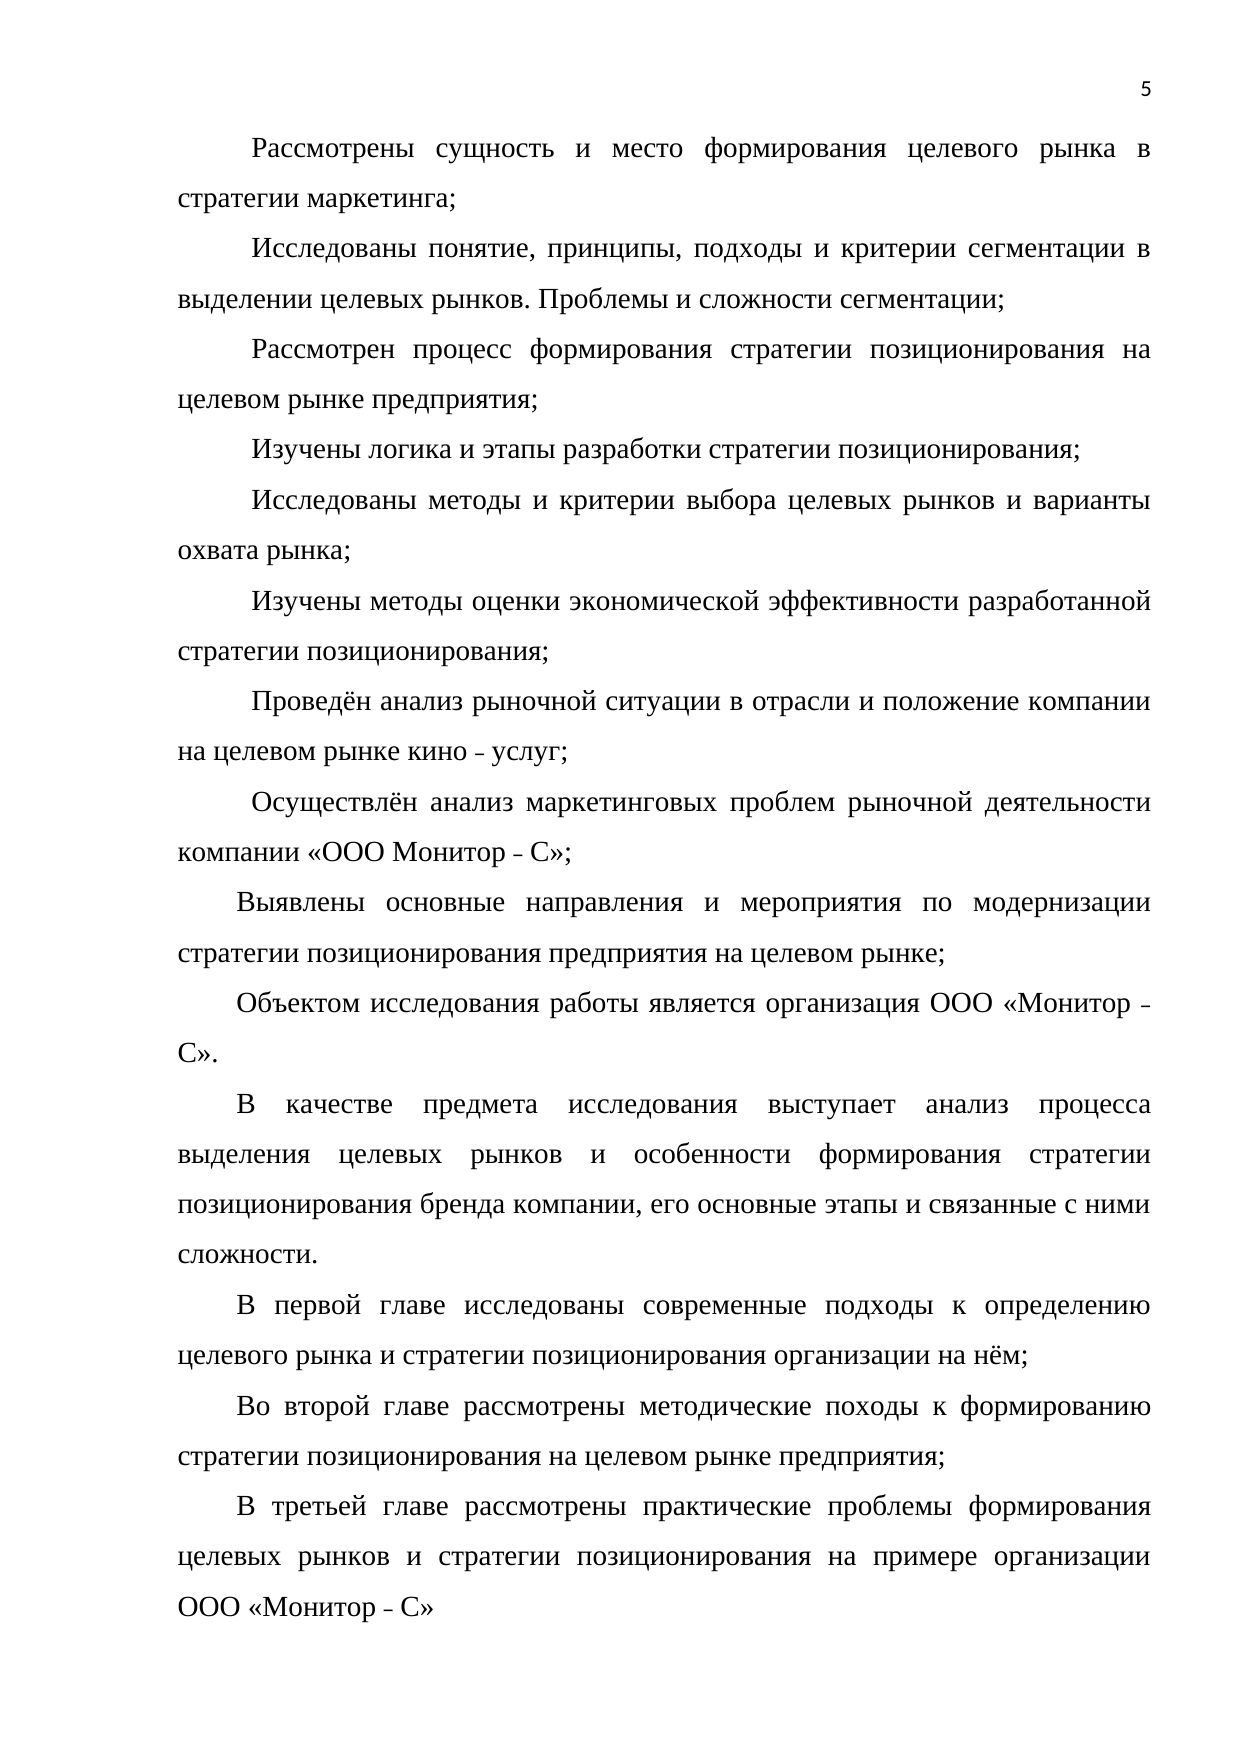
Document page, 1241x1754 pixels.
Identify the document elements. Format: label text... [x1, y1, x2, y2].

text Исследованы понятие, принципы, подходы и критерии сегментации в выделении целевых рынков. Проблемы и сложности сегментации; [177, 230, 1152, 314]
text В первой главе исследованы современные подходы к определению целевого рынка и стратегии позиционирования организации на нём; [177, 1287, 1152, 1371]
list Во второй главе рассмотрены методические походы к формированию стратегии позиционирования на целевом рынке предприятия; [177, 1388, 1152, 1471]
text Изучены логика и этапы разработки стратегии позиционирования; [177, 432, 1152, 465]
text Проведён анализ рыночной ситуации в отрасли и положение компании на целевом рынке кино ˗ услуг; [177, 683, 1152, 767]
text Объектом исследования работы является организация ООО «Монитор ˗ С». [177, 985, 1152, 1069]
text Изучены методы оценки экономической эффективности разработанной стратегии позиционирования; [177, 583, 1152, 666]
list В качестве предмета исследования выступает анализ процесса выделения целевых рынков и особенности формирования стратегии позиционирования бренда компании, его основные этапы и связанные с ними сложности. [177, 1086, 1152, 1270]
text Выявлены основные направления и мероприятия по модернизации стратегии позиционирования предприятия на целевом рынке; [177, 884, 1152, 968]
text Исследованы методы и критерии выбора целевых рынков и варианты охвата рынка; [177, 482, 1152, 566]
text Осуществлён анализ маркетинговых проблем рыночной деятельности компании «ООО Монитор ˗ С»; [177, 784, 1152, 868]
text Рассмотрен процесс формирования стратегии позиционирования на целевом рынке предприятия; [177, 331, 1152, 415]
text В третьей главе рассмотрены практические проблемы формирования целевых рынков и стратегии позиционирования на примере организации ООО «Монитор ˗ С» [177, 1488, 1152, 1622]
text Рассмотрены сущность и место формирования целевого рынка в стратегии маркетинга; [177, 130, 1152, 214]
